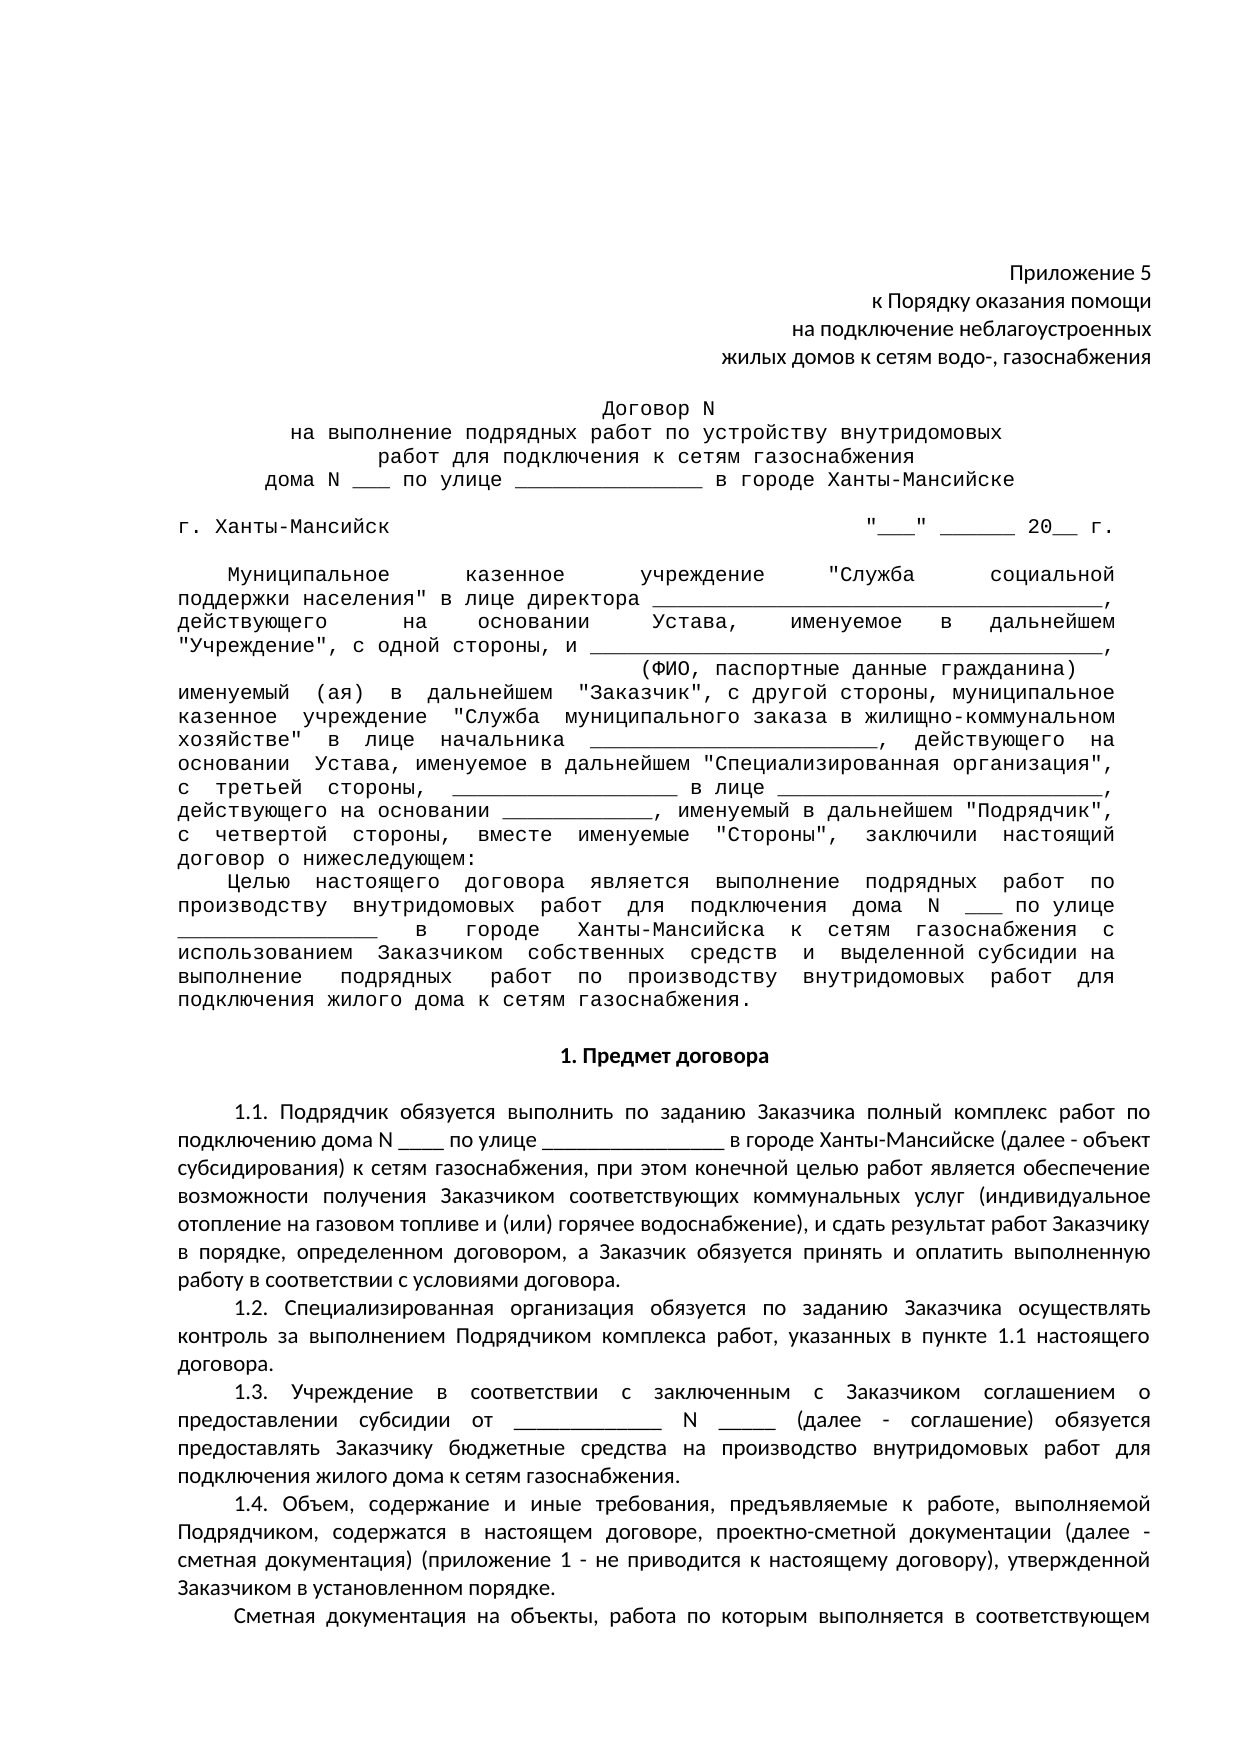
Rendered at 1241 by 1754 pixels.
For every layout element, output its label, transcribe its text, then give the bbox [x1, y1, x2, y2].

text подключения жилого дома к сетям газоснабжения. [177, 989, 1152, 1013]
text г. Ханты-Мансийск "___" ______ 20__ г. [177, 517, 1152, 540]
text действующего на основании Устава, именуемое в дальнейшем [177, 611, 1152, 635]
text Целью настоящего договора является выполнение подрядных работ по [177, 871, 1152, 895]
text (ФИО, паспортные данные гражданина) [177, 658, 1152, 682]
text Договор N [177, 398, 1152, 422]
text дома N ___ по улице _______________ в городе Ханты-Мансийске [177, 469, 1152, 493]
text поддержки населения" в лице директора ____________________________________, [177, 587, 1152, 611]
text именуемый (ая) в дальнейшем "Заказчик", с другой стороны, муниципальное [177, 682, 1152, 706]
text на выполнение подрядных работ по устройству внутридомовых [177, 422, 1152, 446]
title 1. Предмет договора [177, 1041, 1152, 1069]
text производству внутридомовых работ для подключения дома N ___ по улице [177, 895, 1152, 918]
text 1.2. Специализированная организация обязуется по заданию Заказчика осуществлять контроль за выполнением Подрядчиком комплекса работ, указанных в пункте 1.1 настоящего договора. [177, 1293, 1152, 1377]
text использованием Заказчиком собственных средств и выделенной субсидии на [177, 942, 1152, 966]
text ________________ в городе Ханты-Мансийска к сетям газоснабжения с [177, 918, 1152, 942]
text к Порядку оказания помощи [177, 286, 1152, 314]
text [177, 1602, 1152, 1629]
text основании Устава, именуемое в дальнейшем "Специализированная организация", [177, 753, 1152, 777]
text с третьей стороны, __________________ в лице __________________________, [177, 777, 1152, 800]
text договор о нижеследующем: [177, 848, 1152, 871]
text с четвертой стороны, вместе именуемые "Стороны", заключили настоящий [177, 824, 1152, 848]
text казенное учреждение "Служба муниципального заказа в жилищно-коммунальном [177, 706, 1152, 729]
text действующего на основании ____________, именуемый в дальнейшем "Подрядчик", [177, 800, 1152, 824]
text 1.3. Учреждение в соответствии с заключенным с Заказчиком соглашением о предоставлении субсидии от _____________ N _____ (далее - соглашение) обязуется предоставлять Заказчику бюджетные средства на производство внутридомовых работ для подключения жилого дома к сетям газоснабжения. [177, 1377, 1152, 1489]
text на подключение неблагоустроенных [177, 314, 1152, 342]
text Муниципальное казенное учреждение "Служба социальной [177, 564, 1152, 587]
text выполнение подрядных работ по производству внутридомовых работ для [177, 966, 1152, 989]
text жилых домов к сетям водо-, газоснабжения [177, 342, 1152, 370]
text работ для подключения к сетям газоснабжения [177, 446, 1152, 469]
text хозяйстве" в лице начальника _______________________, действующего на [177, 729, 1152, 753]
text Приложение 5 [177, 258, 1152, 286]
text 1.4. Объем, содержание и иные требования, предъявляемые к работе, выполняемой Подрядчиком, содержатся в настоящем договоре, проектно-сметной документации (далее - сметная документация) (приложение 1 - не приводится к настоящему договору), утвержденной Заказчиком в установленном порядке. [177, 1489, 1152, 1602]
text 1.1. Подрядчик обязуется выполнить по заданию Заказчика полный комплекс работ по подключению дома N ____ по улице ________________ в городе Ханты-Мансийске (далее - объект субсидирования) к сетям газоснабжения, при этом конечной целью работ является обеспечение возможности получения Заказчиком соответствующих коммунальных услуг (индивидуальное отопление на газовом топливе и (или) горячее водоснабжение), и сдать результат работ Заказчику в порядке, определенном договором, а Заказчик обязуется принять и оплатить выполненную работу в соответствии с условиями договора. [177, 1097, 1152, 1293]
text "Учреждение", с одной стороны, и _________________________________________, [177, 635, 1152, 658]
